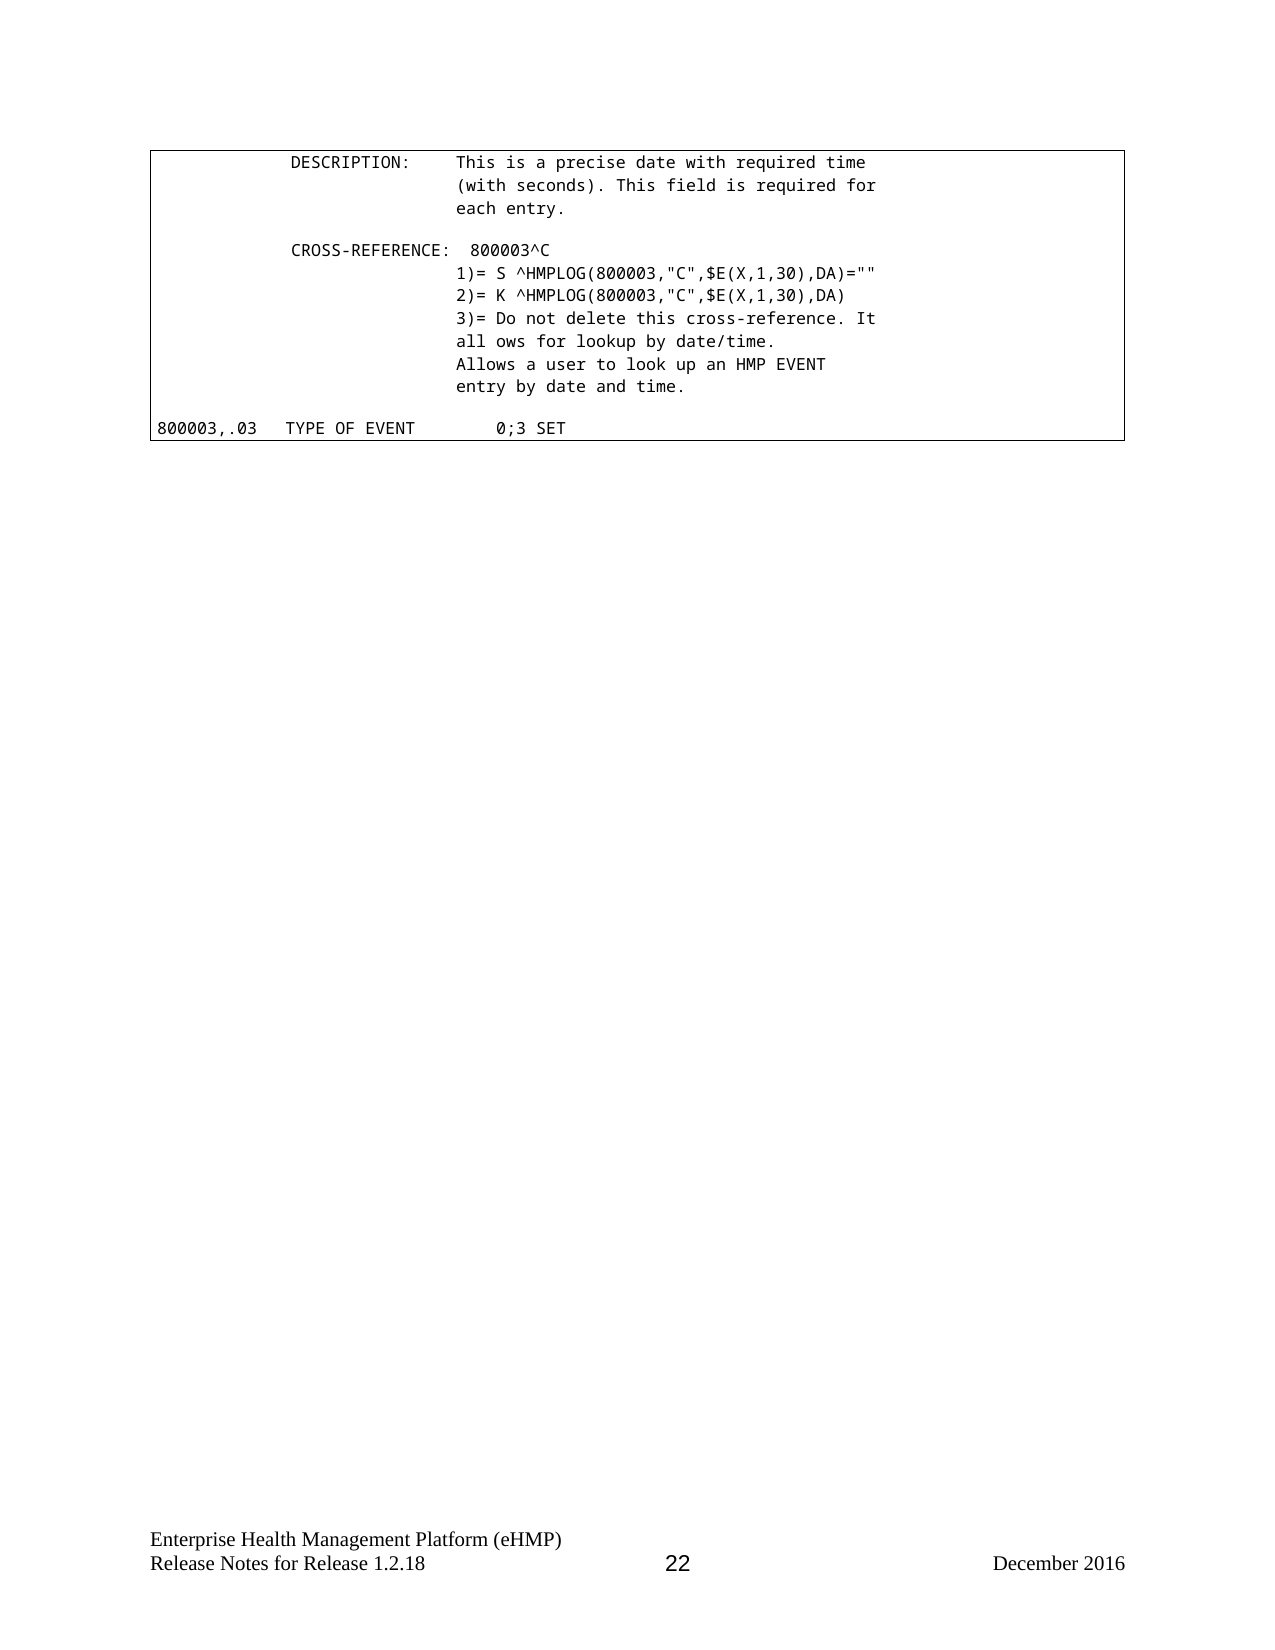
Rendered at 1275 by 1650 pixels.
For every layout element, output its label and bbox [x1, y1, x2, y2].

table_cell [151, 151, 1124, 439]
